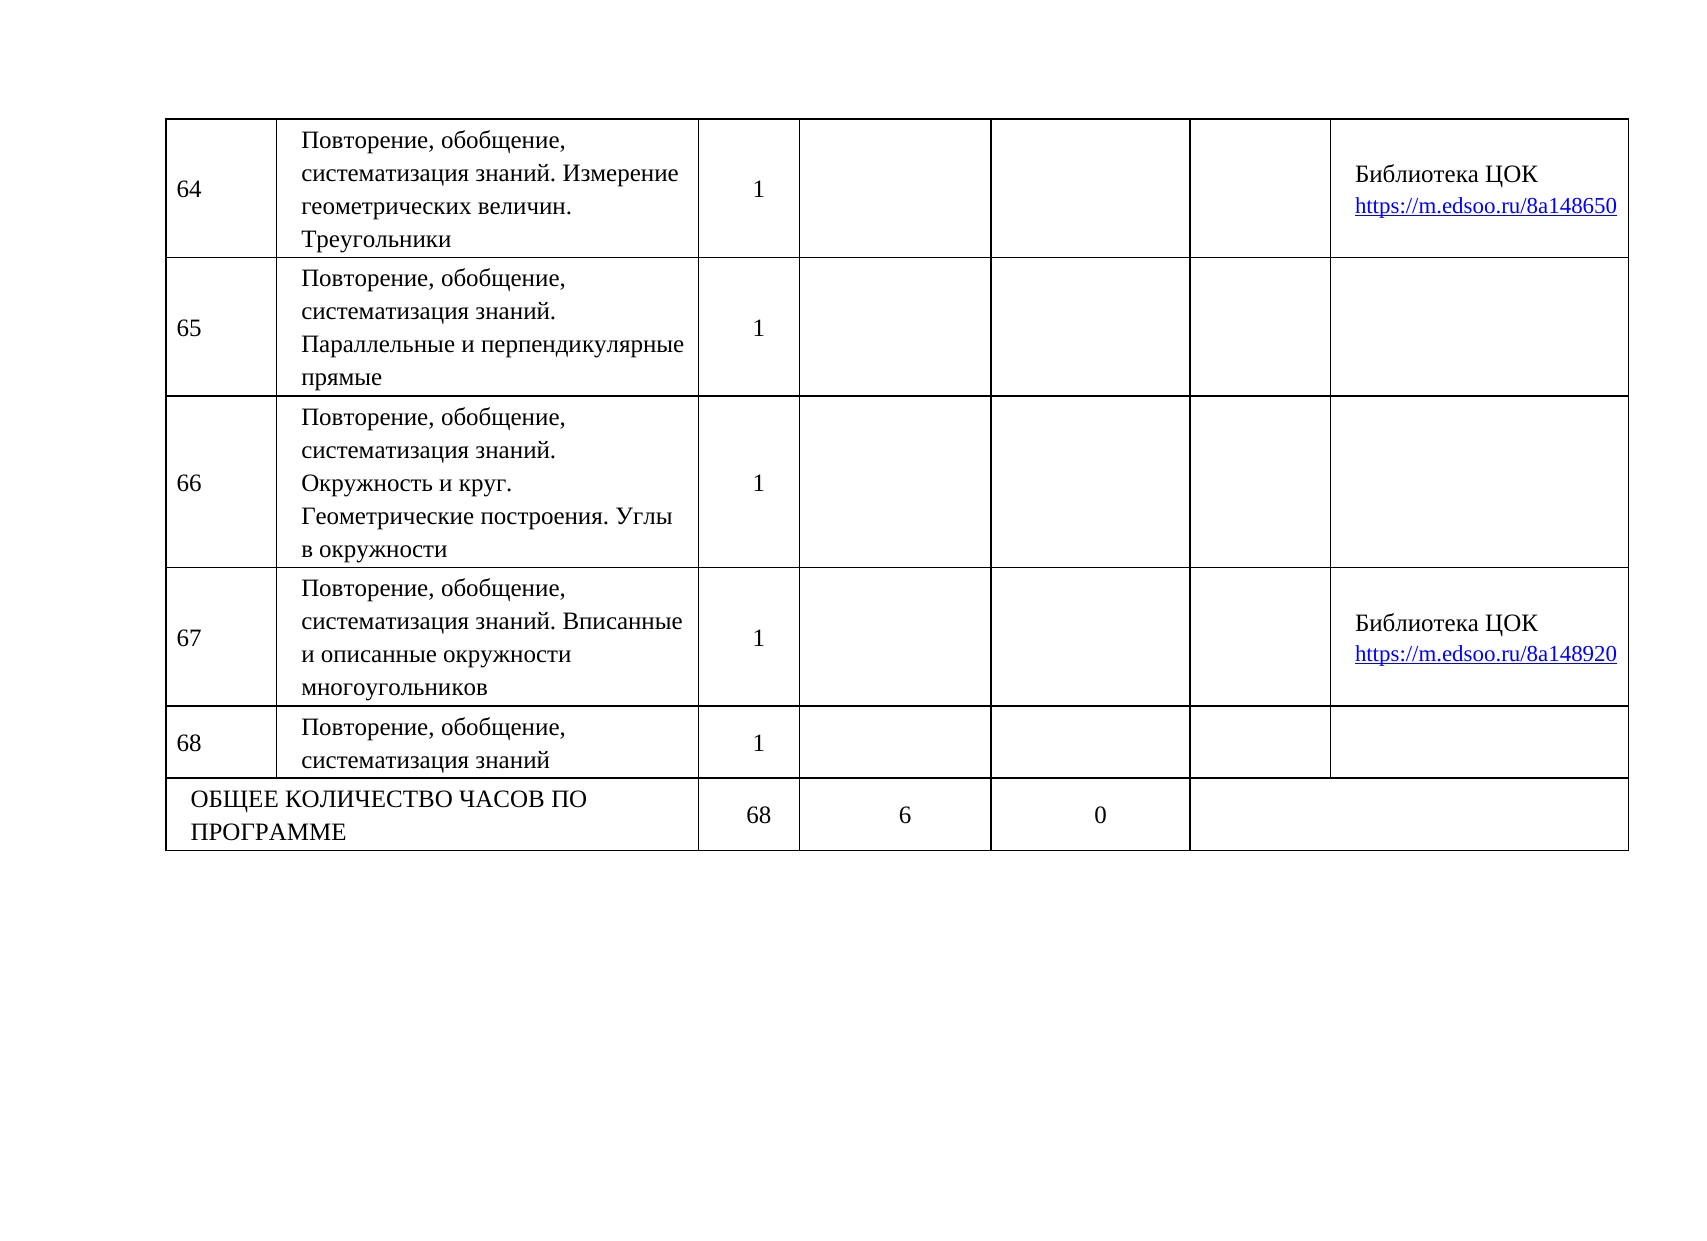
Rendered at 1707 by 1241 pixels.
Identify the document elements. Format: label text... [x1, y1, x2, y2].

table_cell 67 [167, 568, 276, 705]
table_cell 64 [167, 120, 276, 257]
table_cell 6 [800, 779, 990, 850]
table_cell 66 [167, 397, 276, 566]
table_cell Повторение, обобщение, систематизация знаний. Вписанные и описанные окружности многоугольников [277, 568, 698, 705]
table_cell [1191, 120, 1330, 257]
table_cell [992, 258, 1189, 395]
table_cell 68 [167, 707, 276, 777]
table_cell Повторение, обобщение, систематизация знаний. Измерение геометрических величин. Треугольники [277, 120, 698, 257]
table_cell [800, 258, 990, 395]
table_cell [1191, 707, 1330, 777]
table_cell Повторение, обобщение, систематизация знаний [277, 707, 698, 777]
table_cell [992, 707, 1189, 777]
table_cell 1 [699, 258, 799, 395]
table_cell [992, 120, 1189, 257]
table_cell Повторение, обобщение, систематизация знаний. Окружность и круг. Геометрические построения. Углы в окружности [277, 397, 698, 566]
table_cell [800, 120, 990, 257]
table_cell [800, 568, 990, 705]
table_cell [1191, 397, 1330, 566]
table_cell [1331, 707, 1628, 777]
table_cell 1 [699, 120, 799, 257]
table_cell [992, 568, 1189, 705]
table_cell Повторение, обобщение, систематизация знаний. Параллельные и перпендикулярные прямые [277, 258, 698, 395]
table_cell 65 [167, 258, 276, 395]
table_cell [1331, 258, 1628, 395]
table_cell 1 [699, 397, 799, 566]
table_cell 68 [699, 779, 799, 850]
table_cell Библиотека ЦОК https://m.edsoo.ru/8a148920 [1331, 568, 1628, 705]
table_cell [992, 397, 1189, 566]
table_cell 1 [699, 707, 799, 777]
table_cell [1191, 258, 1330, 395]
table_cell [800, 397, 990, 566]
table_cell ОБЩЕЕ КОЛИЧЕСТВО ЧАСОВ ПО ПРОГРАММЕ [167, 779, 698, 850]
table_cell [1331, 397, 1628, 566]
table_cell [1191, 779, 1628, 850]
table_cell 1 [699, 568, 799, 705]
table_cell 0 [992, 779, 1189, 850]
table_cell [1191, 568, 1330, 705]
table_cell [800, 707, 990, 777]
table_cell Библиотека ЦОК https://m.edsoo.ru/8a148650 [1331, 120, 1628, 257]
